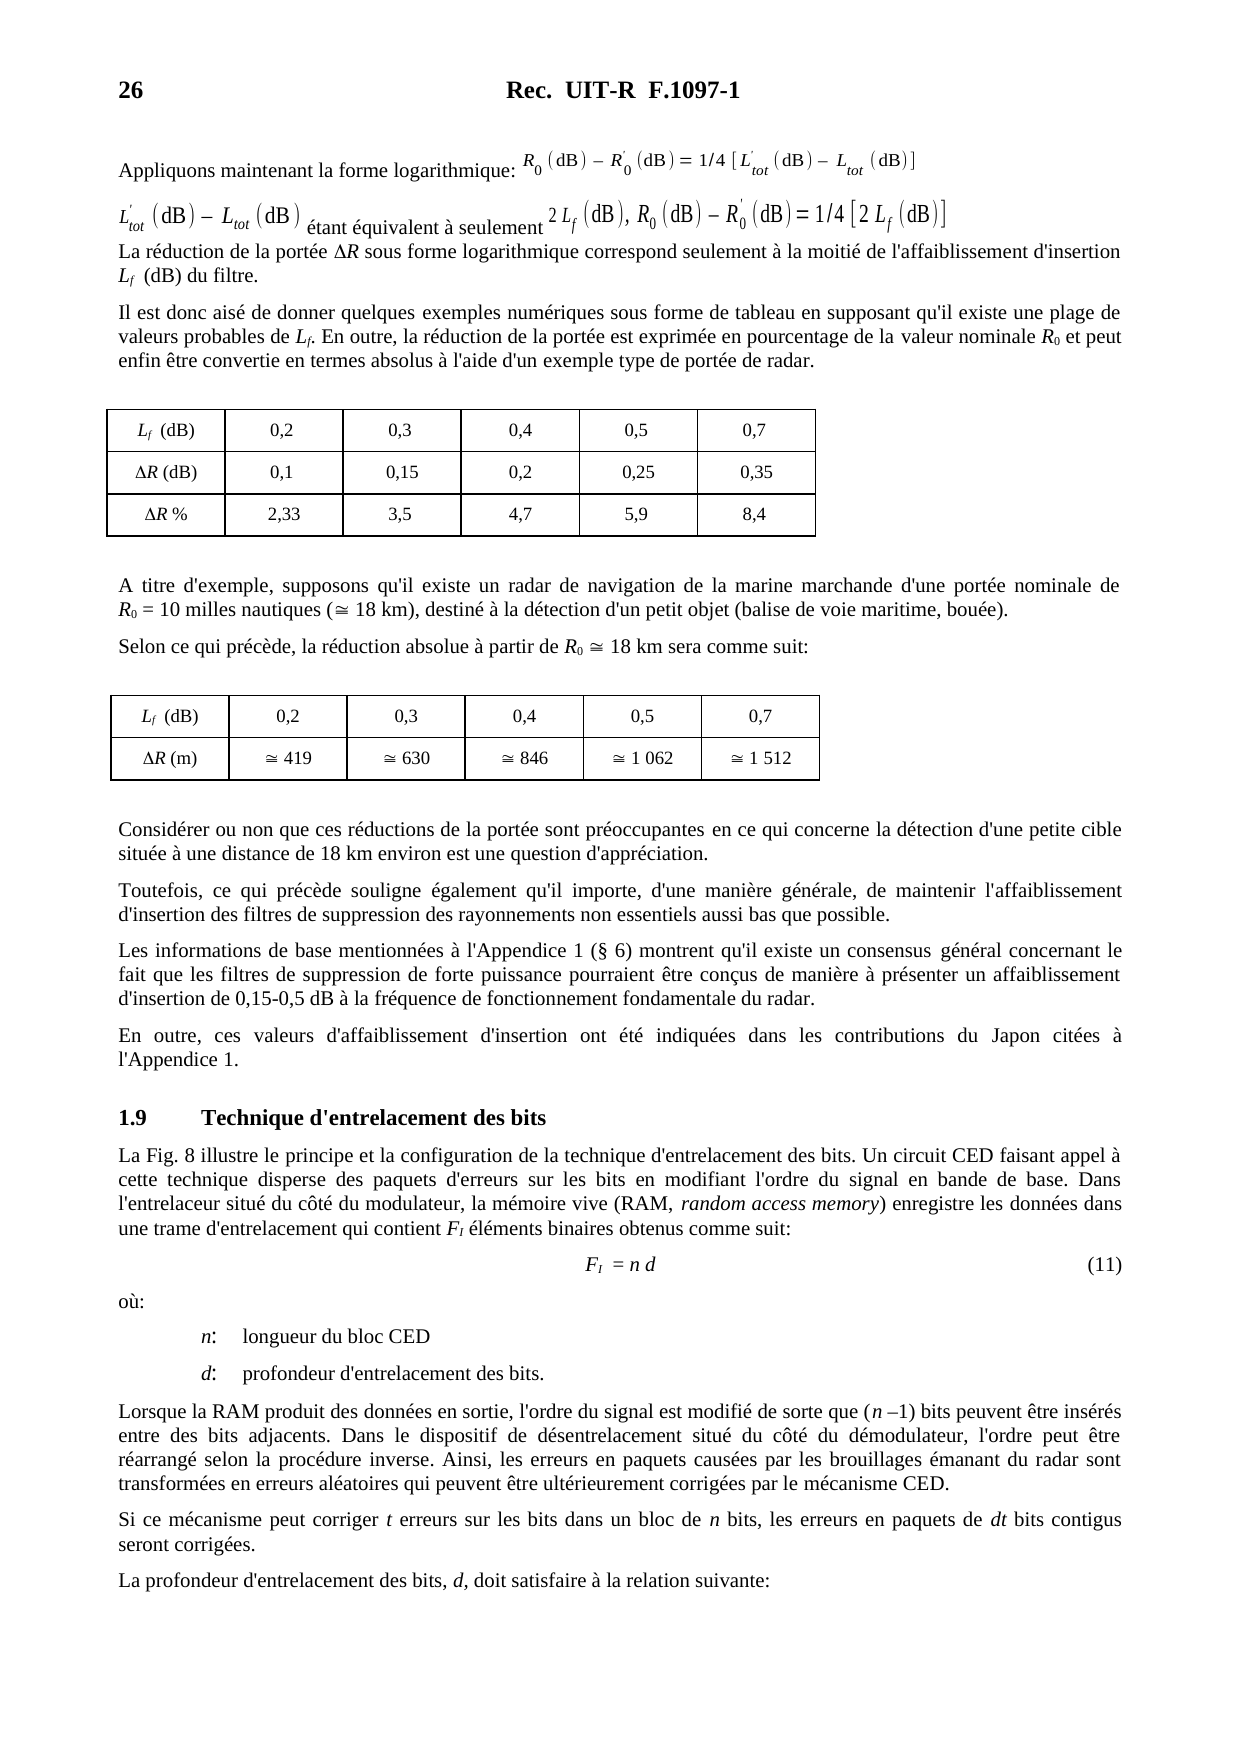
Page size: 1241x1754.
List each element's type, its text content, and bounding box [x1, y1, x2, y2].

text Si ce mécanisme peut corriger t erreurs sur les bits dans un bloc de n bits, les erreurs en paquets de dt bits contigus seront corrigées. [118, 1507, 1122, 1556]
text La Fig. 8 illustre le principe et la configuration de la technique d'entrelacement des bits. Un circuit CED faisant appel à cette technique disperse des paquets d'erreurs sur les bits en modifiant l'ordre du signal en bande de base. Dans l'entrelaceur situé du côté du modulateur, la mémoire vive (RAM, random access memory) enregistre les données dans une trame d'entrelacement qui contient FI éléments binaires obtenus comme suit: [118, 1143, 1122, 1239]
text A titre d'exemple, supposons qu'il existe un radar de navigation de la marine marchande d'une portée nominale de R0 = 10 milles nautiques ( 18 km), destiné à la détection d'un petit objet (balise de voie maritime, bouée). [118, 573, 1122, 621]
text Toutefois, ce qui précède souligne également qu'il importe, d'une manière générale, de maintenir l'affaiblissement d'insertion des filtres de suppression des rayonnements non essentiels aussi bas que possible. [118, 878, 1122, 926]
table_header 0,7 [698, 410, 815, 451]
table_cell 419 [230, 738, 346, 779]
text La profondeur d'entrelacement des bits, d, doit satisfaire à la relation suivante: [118, 1568, 1122, 1592]
table_cell 2,33 [226, 495, 342, 535]
text étant équivalent à seulement [118, 195, 1122, 239]
table_header 0,5 [584, 696, 701, 737]
table_cell 4,7 [462, 495, 579, 535]
table_cell 0,1 [226, 452, 342, 493]
table_header 0,4 [466, 696, 583, 737]
table_header Lf (dB) [108, 410, 224, 451]
text En outre, ces valeurs d'affaiblissement d'insertion ont été indiquées dans les contributions du Japon citées à l'Appendice 1. [118, 1023, 1122, 1071]
text Considérer ou non que ces réductions de la portée sont préoccupantes en ce qui concerne la détection d'une petite cible située à une distance de 18 km environ est une question d'appréciation. [118, 817, 1122, 865]
table_cell 0,15 [344, 452, 460, 493]
table_header 0,2 [226, 410, 342, 451]
table_header 0,7 [702, 696, 819, 737]
table_cell 630 [348, 738, 464, 779]
table_cell 846 [466, 738, 583, 779]
table_cell R (dB) [108, 452, 224, 493]
table_header 0,3 [348, 696, 464, 737]
text FI = n d (11) [118, 1252, 1122, 1276]
text Lorsque la RAM produit des données en sortie, l'ordre du signal est modifié de sorte que (n –1) bits peuvent être insérés entre des bits adjacents. Dans le dispositif de désentrelacement situé du côté du démodulateur, l'ordre peut être réarrangé selon la procédure inverse. Ainsi, les erreurs en paquets causées par les brouillages émanant du radar sont transformées en erreurs aléatoires qui peuvent être ultérieurement corrigées par le mécanisme CED. [118, 1399, 1122, 1495]
subtitle 1.9 Technique d'entrelacement des bits [118, 1104, 1122, 1131]
table_cell 0,2 [462, 452, 579, 493]
text Il est donc aisé de donner quelques exemples numériques sous forme de tableau en supposant qu'il existe une plage de valeurs probables de Lf. En outre, la réduction de la portée est exprimée en pourcentage de la valeur nominale R0 et peut enfin être convertie en termes absolus à l'aide d'un exemple type de portée de radar. [118, 300, 1122, 372]
text Selon ce qui précède, la réduction absolue à partir de R0 18 km sera comme suit: [118, 634, 1122, 658]
table_header 0,5 [580, 410, 697, 451]
table_cell R % [108, 495, 224, 535]
text La réduction de la portée R sous forme logarithmique correspond seulement à la moitié de l'affaiblissement d'insertion Lf (dB) du filtre. [118, 239, 1122, 287]
text d: profondeur d'entrelacement des bits. [118, 1358, 1122, 1386]
text où: [118, 1288, 1122, 1313]
table_cell 0,35 [698, 452, 815, 493]
text n: longueur du bloc CED [118, 1321, 1122, 1349]
text Les informations de base mentionnées à l'Appendice 1 (§ 6) montrent qu'il existe un consensus général concernant le fait que les filtres de suppression de forte puissance pourraient être conçus de manière à présenter un affaiblissement d'insertion de 0,15-0,5 dB à la fréquence de fonctionnement fondamentale du radar. [118, 938, 1122, 1010]
table_cell 1 512 [702, 738, 819, 779]
table_cell R (m) [112, 738, 228, 779]
table_cell 5,9 [580, 495, 697, 535]
table_header 0,3 [344, 410, 460, 451]
table_header 0,4 [462, 410, 579, 451]
text Appliquons maintenant la forme logarithmique: [118, 148, 1122, 182]
table_cell 0,25 [580, 452, 697, 493]
table_cell 3,5 [344, 495, 460, 535]
table_header 0,2 [230, 696, 346, 737]
table_header Lf (dB) [112, 696, 228, 737]
table_cell 8,4 [698, 495, 815, 535]
table_cell 1 062 [584, 738, 701, 779]
